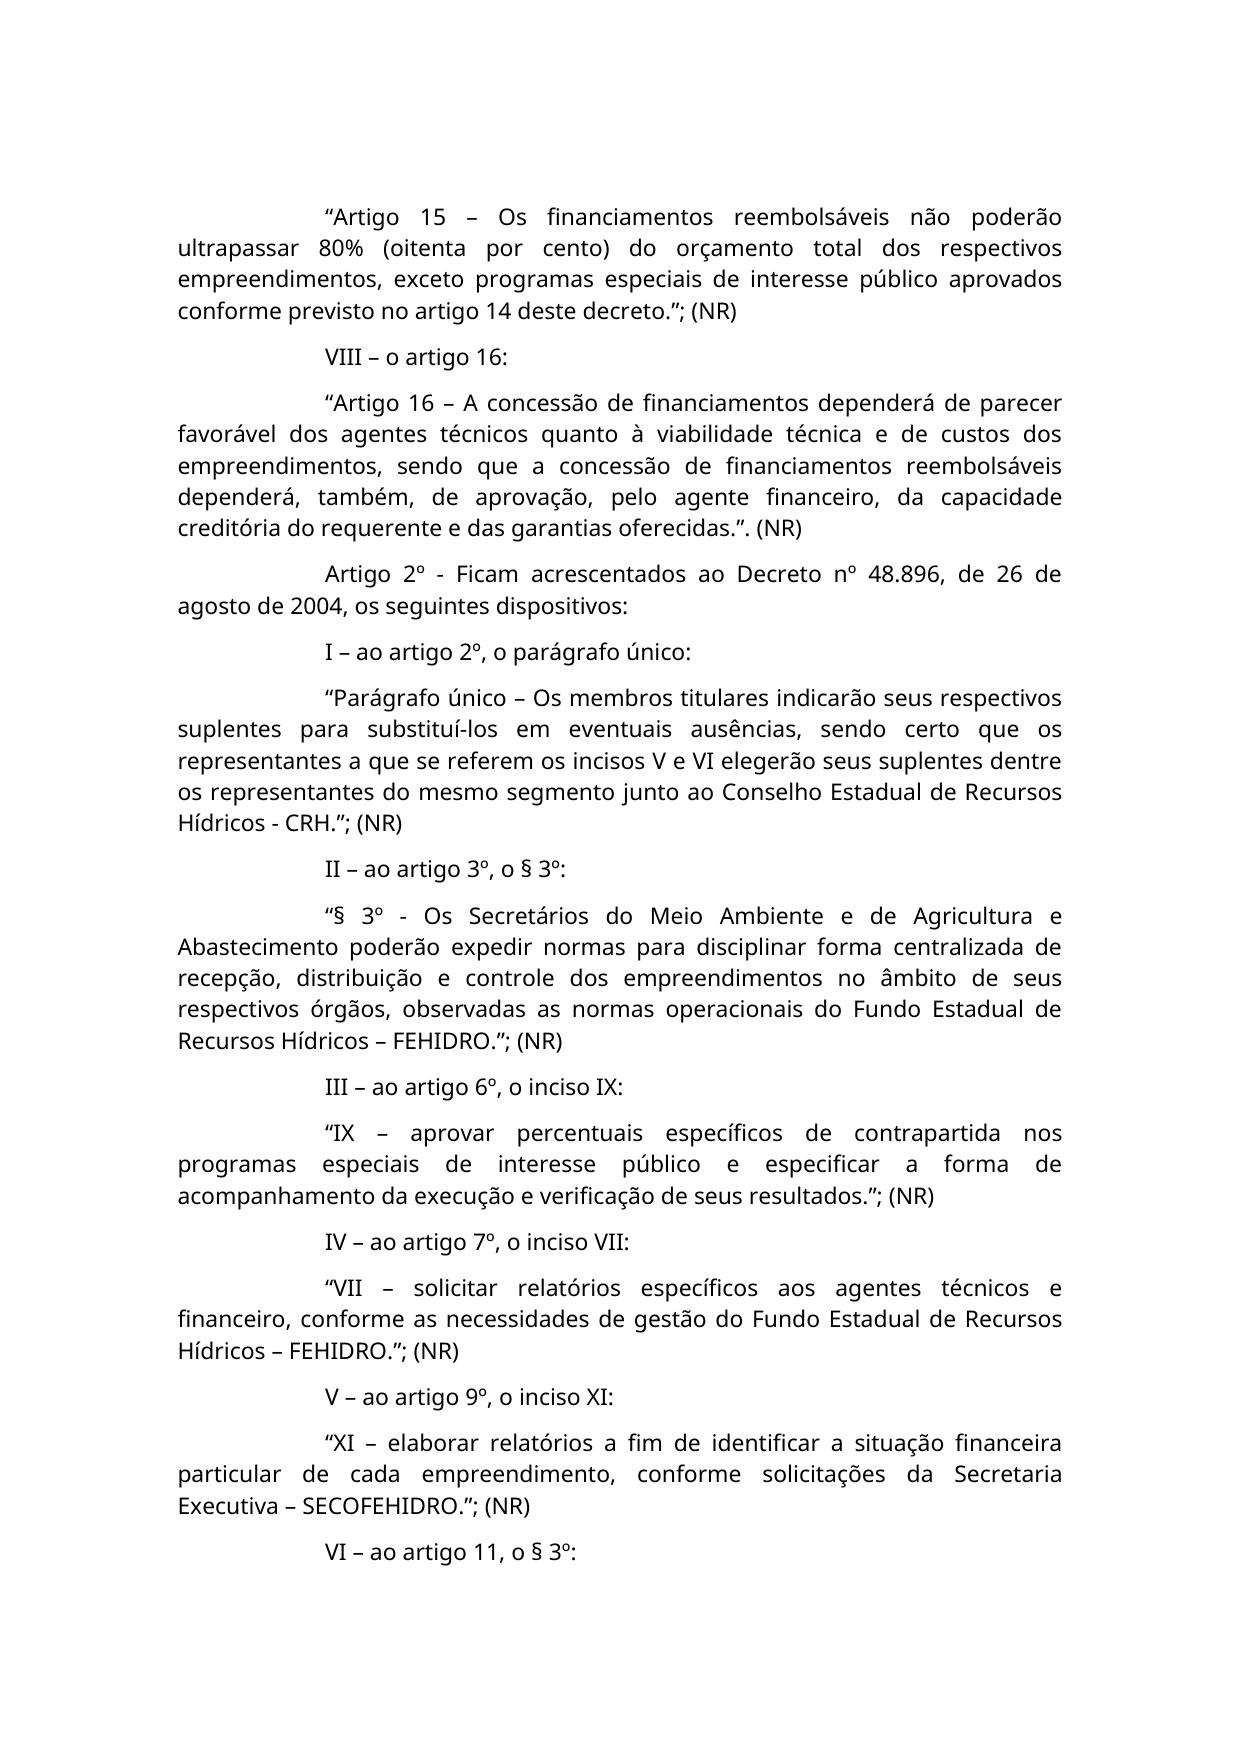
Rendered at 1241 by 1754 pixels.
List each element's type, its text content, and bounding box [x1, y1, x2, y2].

text “§ 3º - Os Secretários do Meio Ambiente e de Agricultura e Abastecimento poderão expedir normas para disciplinar forma centralizada de recepção, distribuição e controle dos empreendimentos no âmbito de seus respectivos órgãos, observadas as normas operacionais do Fundo Estadual de Recursos Hídricos – FEHIDRO.”; (NR) [177, 899, 1063, 1056]
text IV – ao artigo 7º, o inciso VII: [177, 1226, 1063, 1257]
text VI – ao artigo 11, o § 3º: [177, 1536, 1063, 1567]
text “Artigo 15 – Os financiamentos reembolsáveis não poderão ultrapassar 80% (oitenta por cento) do orçamento total dos respectivos empreendimentos, exceto programas especiais de interesse público aprovados conforme previsto no artigo 14 deste decreto.”; (NR) [177, 201, 1063, 326]
text Artigo 2º - Ficam acrescentados ao Decreto nº 48.896, de 26 de agosto de 2004, os seguintes dispositivos: [177, 558, 1063, 621]
text “VII – solicitar relatórios específicos aos agentes técnicos e financeiro, conforme as necessidades de gestão do Fundo Estadual de Recursos Hídricos – FEHIDRO.”; (NR) [177, 1272, 1063, 1366]
text “XI – elaborar relatórios a fim de identificar a situação financeira particular de cada empreendimento, conforme solicitações da Secretaria Executiva – SECOFEHIDRO.”; (NR) [177, 1427, 1063, 1521]
text V – ao artigo 9º, o inciso XI: [177, 1381, 1063, 1412]
text III – ao artigo 6º, o inciso IX: [177, 1071, 1063, 1102]
text “Parágrafo único – Os membros titulares indicarão seus respectivos suplentes para substituí-los em eventuais ausências, sendo certo que os representantes a que se referem os incisos V e VI elegerão seus suplentes dentre os representantes do mesmo segmento junto ao Conselho Estadual de Recursos Hídricos - CRH.”; (NR) [177, 682, 1063, 838]
text “Artigo 16 – A concessão de financiamentos dependerá de parecer favorável dos agentes técnicos quanto à viabilidade técnica e de custos dos empreendimentos, sendo que a concessão de financiamentos reembolsáveis dependerá, também, de aprovação, pelo agente financeiro, da capacidade creditória do requerente e das garantias oferecidas.”. (NR) [177, 387, 1063, 543]
text “IX – aprovar percentuais específicos de contrapartida nos programas especiais de interesse público e especificar a forma de acompanhamento da execução e verificação de seus resultados.”; (NR) [177, 1117, 1063, 1211]
text I – ao artigo 2º, o parágrafo único: [177, 636, 1063, 667]
text II – ao artigo 3º, o § 3º: [177, 853, 1063, 884]
text VIII – o artigo 16: [177, 341, 1063, 372]
